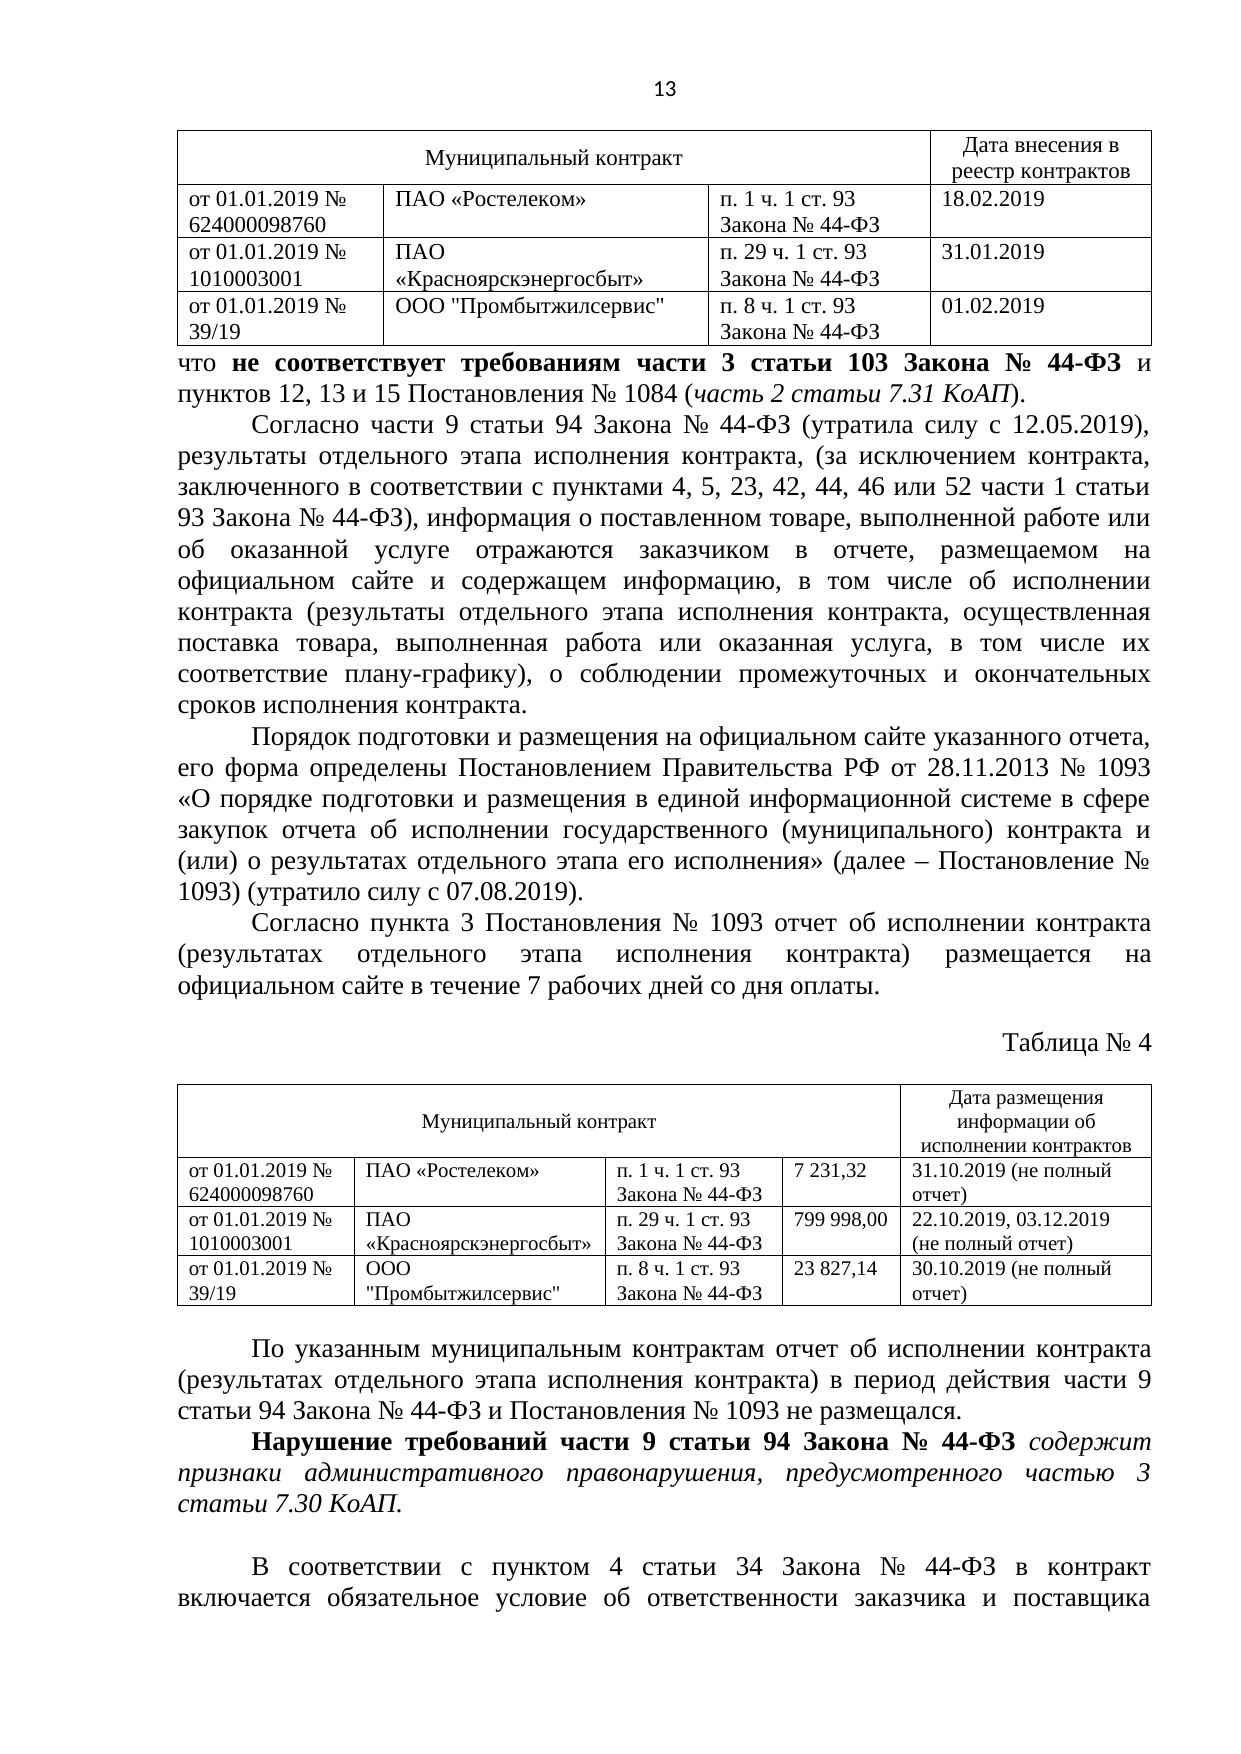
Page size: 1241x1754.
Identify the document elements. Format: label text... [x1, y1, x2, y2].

table_cell 31.01.2019 [931, 238, 1151, 291]
table_cell ПАО «Ростелеком» [355, 1158, 605, 1206]
table_cell п. 8 ч. 1 ст. 93 Закона № 44-ФЗ [709, 292, 930, 345]
table_cell от 01.01.2019 № 624000098760 [178, 1158, 354, 1206]
table_cell п. 29 ч. 1 ст. 93 Закона № 44-ФЗ [709, 238, 930, 291]
table_cell ПАО «Красноярскэнергосбыт» [384, 238, 708, 291]
table_cell п. 1 ч. 1 ст. 93 Закона № 44-ФЗ [606, 1158, 782, 1206]
table_cell 7 231,32 [783, 1158, 900, 1206]
text что не соответствует требованиям части 3 статьи 103 Закона № 44-ФЗ и пунктов 12, 13 и 15 Постановления № 1084 (часть 2 статьи 7.31 КоАП). [177, 346, 1152, 408]
table_cell от 01.01.2019 № 624000098760 [178, 185, 383, 237]
table_cell 01.02.2019 [931, 292, 1151, 345]
table_cell ПАО «Красноярскэнергосбыт» [355, 1207, 605, 1255]
text Нарушение требований части 9 статьи 94 Закона № 44-ФЗ содержит признаки административного правонарушения, предусмотренного частью 3 статьи 7.30 КоАП. [177, 1425, 1152, 1519]
table_cell п. 1 ч. 1 ст. 93 Закона № 44-ФЗ [709, 185, 930, 237]
table_cell от 01.01.2019 № 39/19 [178, 1256, 354, 1304]
table_header Муниципальный контракт [178, 131, 930, 183]
text По указанным муниципальным контрактам отчет об исполнении контракта (результатах отдельного этапа исполнения контракта) в период действия части 9 статьи 94 Закона № 44-ФЗ и Постановления № 1093 не размещался. [177, 1332, 1152, 1425]
table_cell 18.02.2019 [931, 185, 1151, 237]
table_header Дата внесения в реестр контрактов [931, 131, 1151, 183]
table_cell 22.10.2019, 03.12.2019 (не полный отчет) [901, 1207, 1151, 1255]
text Порядок подготовки и размещения на официальном сайте указанного отчета, его форма определены Постановлением Правительства РФ от 28.11.2013 № 1093 «О порядке подготовки и размещения в единой информационной системе в сфере закупок отчета об исполнении государственного (муниципального) контракта и (или) о результатах отдельного этапа его исполнения» (далее – Постановление № 1093) (утратило силу с 07.08.2019). [177, 719, 1152, 906]
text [177, 1550, 1152, 1612]
table_cell от 01.01.2019 № 1010003001 [178, 238, 383, 291]
table_cell 30.10.2019 (не полный отчет) [901, 1256, 1151, 1304]
table_cell 31.10.2019 (не полный отчет) [901, 1158, 1151, 1206]
table_cell п. 8 ч. 1 ст. 93 Закона № 44-ФЗ [606, 1256, 782, 1304]
table_cell от 01.01.2019 № 1010003001 [178, 1207, 354, 1255]
table_cell 799 998,00 [783, 1207, 900, 1255]
text Согласно пункта 3 Постановления № 1093 отчет об исполнении контракта (результатах отдельного этапа исполнения контракта) размещается на официальном сайте в течение 7 рабочих дней со дня оплаты. [177, 906, 1152, 1000]
table_cell 23 827,14 [783, 1256, 900, 1304]
table_header Дата размещения информации об исполнении контрактов [901, 1085, 1151, 1157]
table_cell п. 29 ч. 1 ст. 93 Закона № 44-ФЗ [606, 1207, 782, 1255]
table_cell от 01.01.2019 № 39/19 [178, 292, 383, 345]
table_header Муниципальный контракт [178, 1085, 900, 1157]
table_cell ООО "Промбытжилсервис" [384, 292, 708, 345]
text Таблица № 4 [177, 1026, 1152, 1057]
text Согласно части 9 статьи 94 Закона № 44-ФЗ (утратила силу с 12.05.2019), результаты отдельного этапа исполнения контракта, (за исключением контракта, заключенного в соответствии с пунктами 4, 5, 23, 42, 44, 46 или 52 части 1 статьи 93 Закона № 44-ФЗ), информация о поставленном товаре, выполненной работе или об оказанной услуге отражаются заказчиком в отчете, размещаемом на официальном сайте и содержащем информацию, в том числе об исполнении контракта (результаты отдельного этапа исполнения контракта, осуществленная поставка товара, выполненная работа или оказанная услуга, в том числе их соответствие плану-графику), о соблюдении промежуточных и окончательных сроков исполнения контракта. [177, 408, 1152, 719]
table_cell ПАО «Ростелеком» [384, 185, 708, 237]
table_cell ООО "Промбытжилсервис" [355, 1256, 605, 1304]
